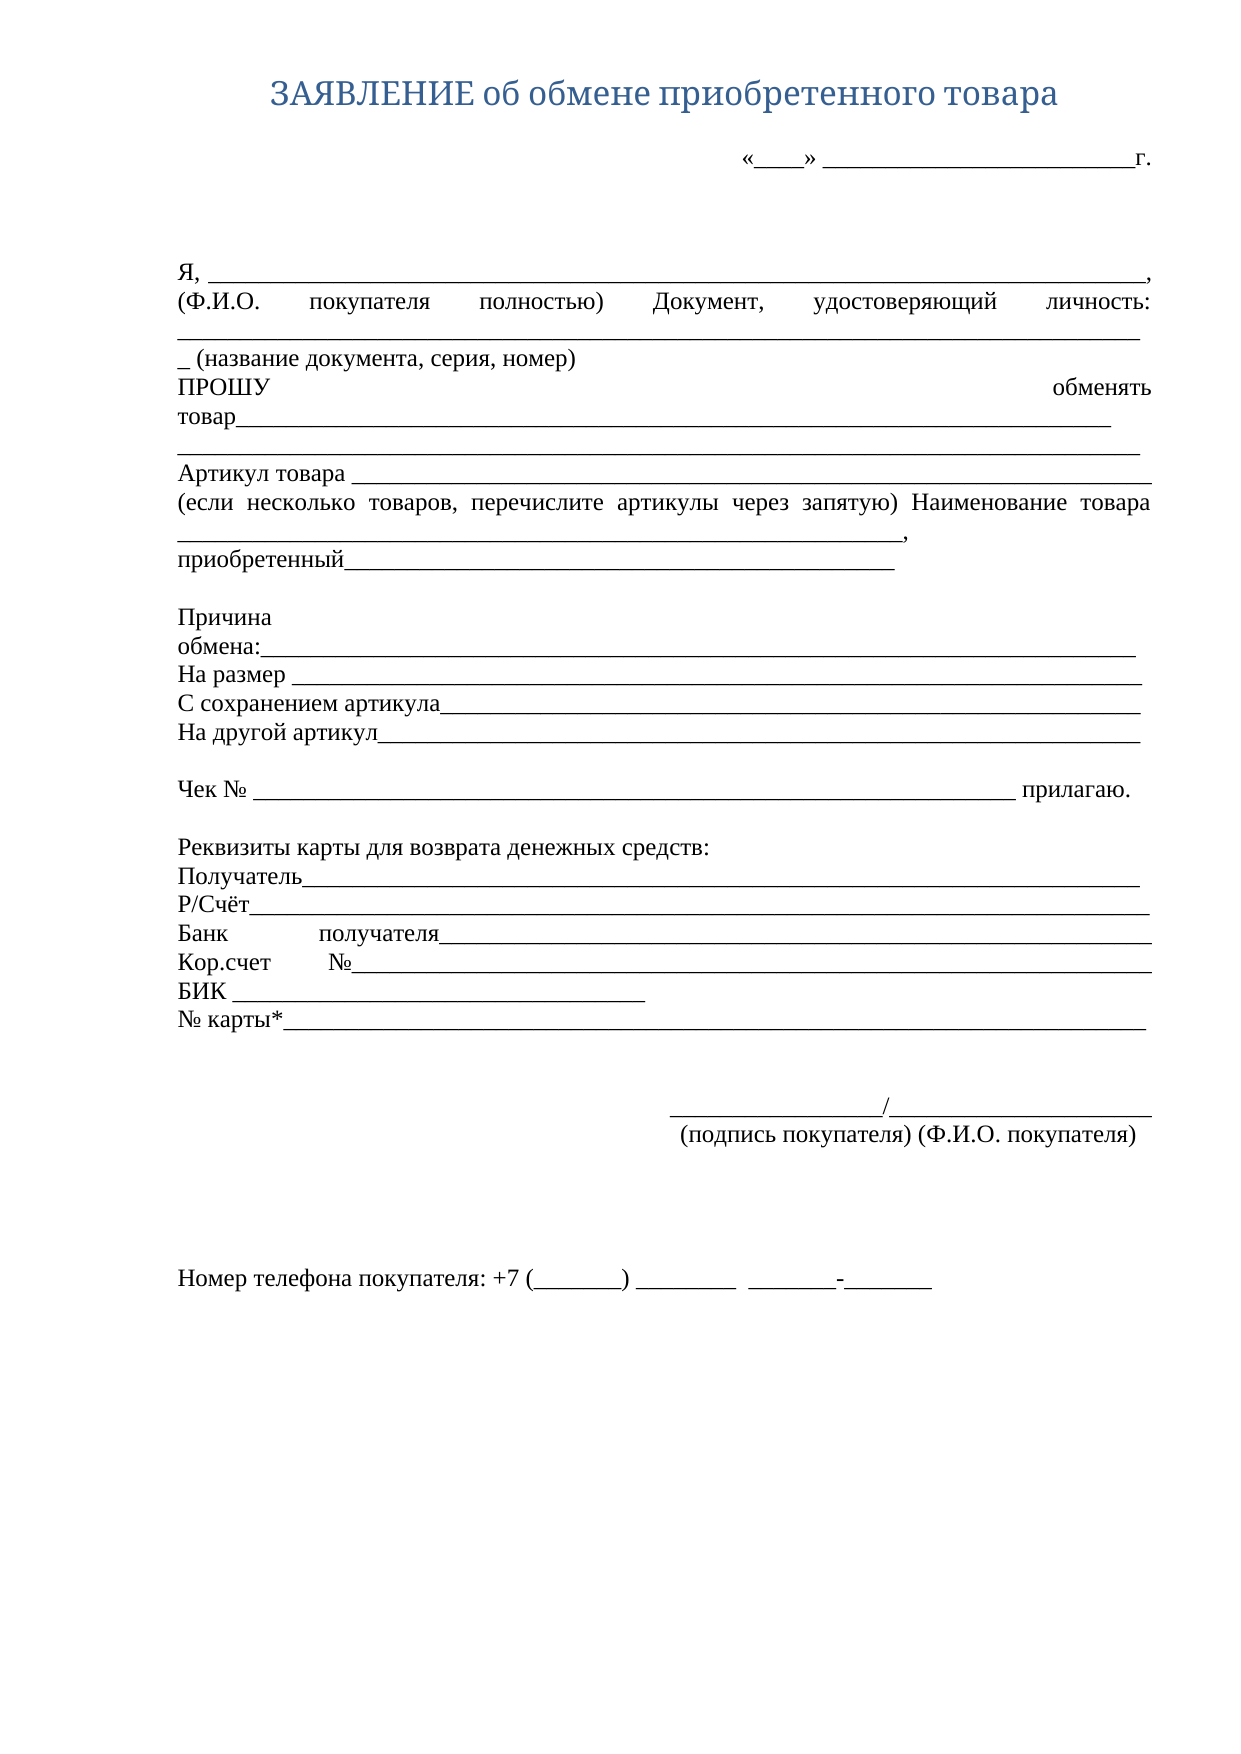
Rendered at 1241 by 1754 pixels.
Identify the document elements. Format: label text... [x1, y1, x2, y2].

text ЗАЯВЛЕНИЕ об обмене приобретенного товара [177, 75, 1152, 113]
text ПРОШУ обменять товар______________________________________________________________________ _____________________________________________________________________________ [177, 372, 1152, 458]
text Получатель___________________________________________________________________ Р/Счёт________________________________________________________________________ [177, 861, 1152, 918]
text С сохранением артикула________________________________________________________ [177, 688, 1152, 717]
text Банк получателя_________________________________________________________ Кор.счет №________________________________________________________________ БИК _________________________________ [177, 918, 1152, 1004]
text На другой артикул_____________________________________________________________ [177, 717, 1152, 746]
text «____» _________________________г. [177, 142, 1152, 171]
text Причина обмена:______________________________________________________________________ [177, 602, 1152, 659]
text № карты*_____________________________________________________________________ [177, 1004, 1152, 1033]
text Я, ___________________________________________________________________________, (Ф.И.О. покупателя полностью) Документ, удостоверяющий личность: ______________________________________________________________________________ (название документа, серия, номер) [177, 257, 1152, 372]
text Артикул товара ________________________________________________________________ (если несколько товаров, перечислите артикулы через запятую) Наименование товара __________________________________________________________, приобретенный____________________________________________ [177, 458, 1152, 573]
text На размер ____________________________________________________________________ [177, 659, 1152, 688]
text Номер телефона покупателя: +7 (_______) ________ _______-_______ [177, 1263, 1152, 1292]
text Чек № _____________________________________________________________ прилагаю. [177, 774, 1152, 803]
text _________________/_____________________ [177, 1091, 1152, 1119]
text Реквизиты карты для возврата денежных средств: [177, 832, 1152, 861]
text (подпись покупателя) (Ф.И.О. покупателя) [177, 1119, 1152, 1148]
